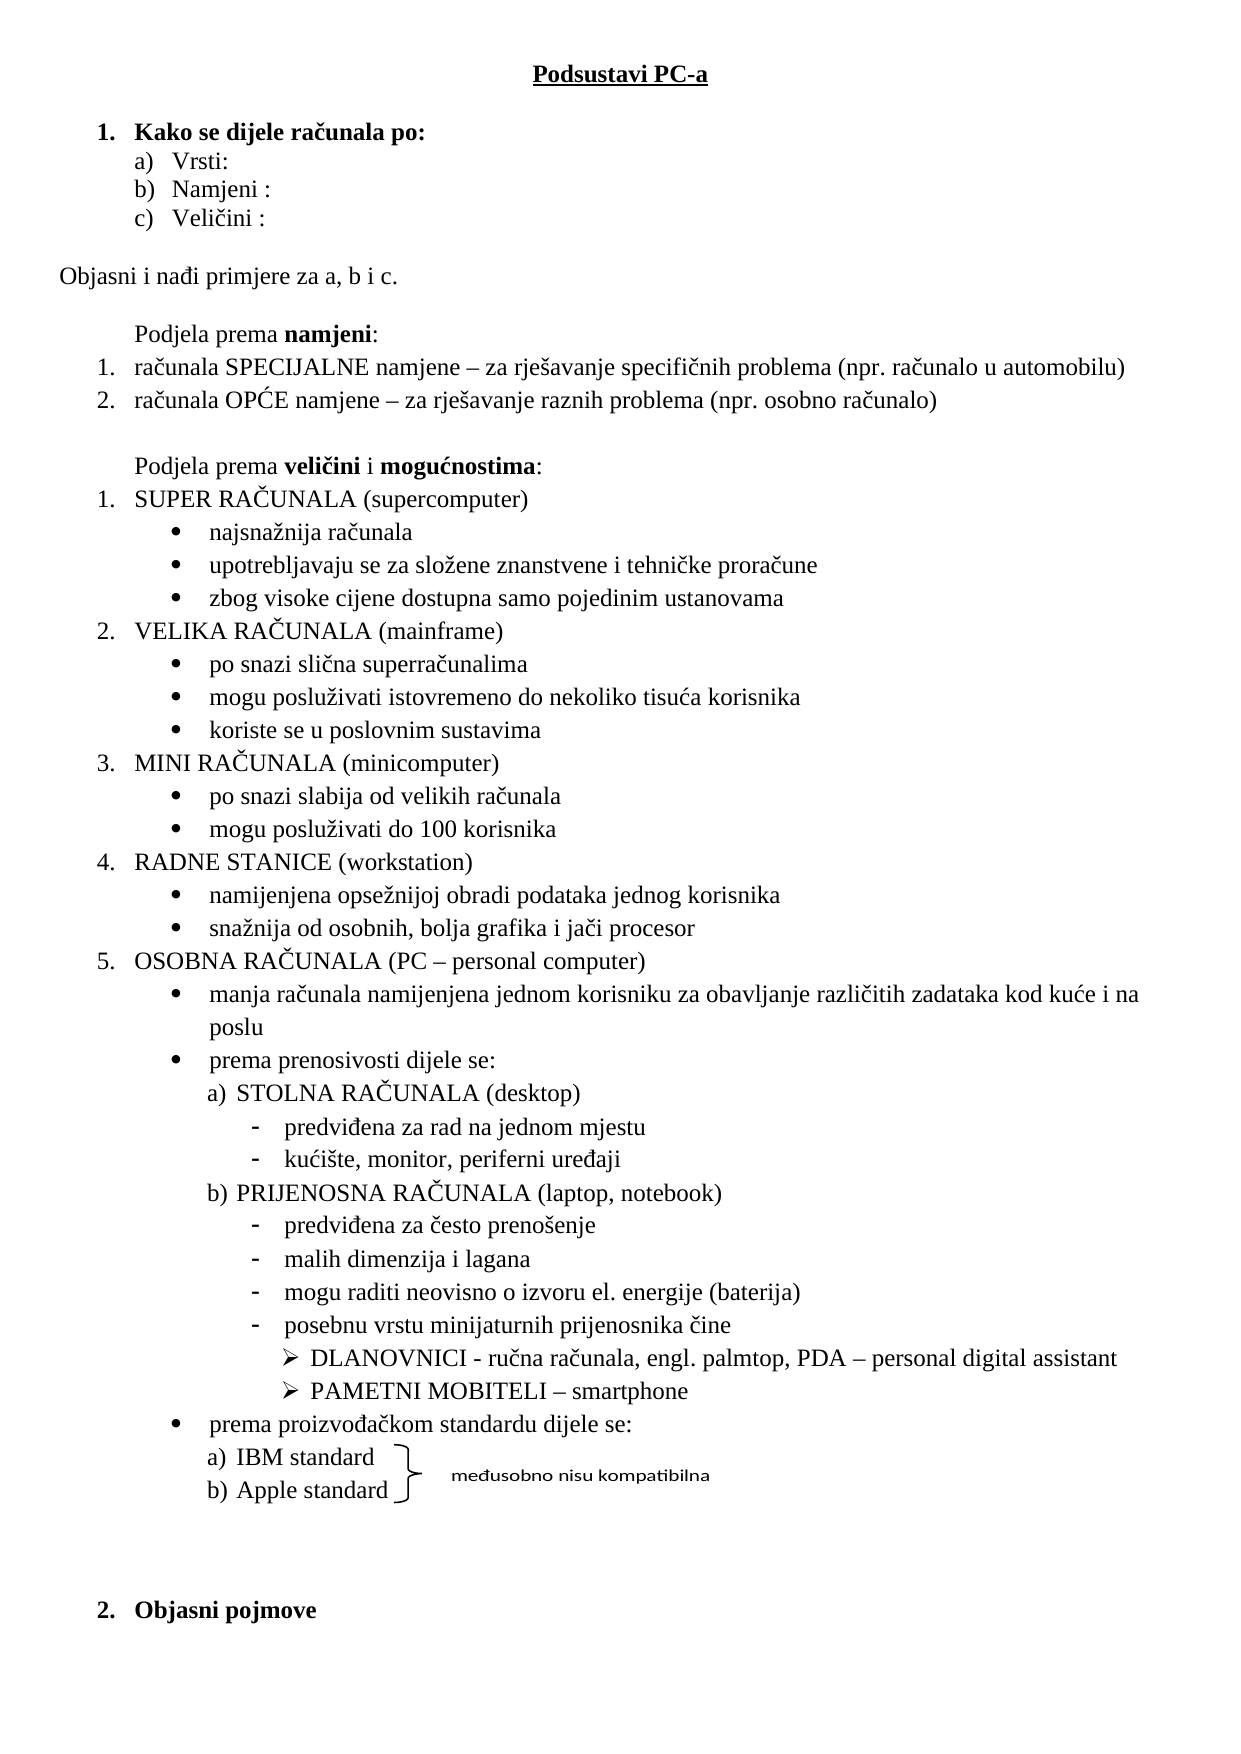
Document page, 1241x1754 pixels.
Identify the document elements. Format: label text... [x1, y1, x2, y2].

list manja računala namijenjena jednom korisniku za obavljanje različitih zadataka kod kuće i na poslu [172, 979, 1181, 1041]
list kućište, monitor, periferni uređaji [251, 1144, 1181, 1173]
list po snazi slabija od velikih računala [172, 781, 1181, 810]
list Podjela prema namjeni: [134, 319, 1181, 348]
list IBM standard [207, 1442, 1181, 1471]
list Namjeni : [134, 174, 1181, 203]
list mogu posluživati istovremeno do nekoliko tisuća korisnika [172, 682, 1181, 711]
list VELIKA RAČUNALA (mainframe) [97, 616, 1181, 645]
list upotrebljavaju se za složene znanstvene i tehničke proračune [172, 550, 1181, 579]
list Podjela prema veličini i mogućnostima: [134, 451, 1181, 480]
list malih dimenzija i lagana [251, 1244, 1181, 1272]
list OSOBNA RAČUNALA (PC – personal computer) [97, 946, 1181, 975]
list mogu raditi neovisno o izvoru el. energije (baterija) [251, 1277, 1181, 1305]
list mogu posluživati do 100 korisnika [172, 814, 1181, 843]
list STOLNA RAČUNALA (desktop) [207, 1078, 1181, 1107]
list po snazi slična superračunalima [172, 649, 1181, 678]
list računala SPECIJALNE namjene – za rješavanje specifičnih problema (npr. računalo u automobilu) [97, 352, 1181, 381]
list Apple standard [404, 1475, 1181, 1503]
list prema prenosivosti dijele se: [172, 1046, 1181, 1074]
list SUPER RAČUNALA (supercomputer) [97, 484, 1181, 513]
list zbog visoke cijene dostupna samo pojedinim ustanovama [172, 583, 1181, 612]
list DLANOVNICI - ručna računala, engl. palmtop, PDA – personal digital assistant [281, 1343, 1181, 1371]
list snažnija od osobnih, bolja grafika i jači procesor [172, 913, 1181, 942]
list Veličini : [134, 203, 1181, 232]
list prema proizvođačkom standardu dijele se: [172, 1409, 1181, 1437]
list računala OPĆE namjene – za rješavanje raznih problema (npr. osobno računalo) [97, 385, 1181, 414]
list MINI RAČUNALA (minicomputer) [97, 748, 1181, 777]
list RADNE STANICE (workstation) [97, 847, 1181, 876]
list posebnu vrstu minijaturnih prijenosnika čine [251, 1310, 1181, 1338]
list predviđena za rad na jednom mjestu [251, 1112, 1181, 1140]
list najsnažnija računala [172, 517, 1181, 546]
list PAMETNI MOBITELI – smartphone [281, 1376, 1181, 1404]
text Podsustavi PC-a [59, 59, 1181, 88]
list Apple standard [207, 1475, 408, 1503]
list PRIJENOSNA RAČUNALA (laptop, notebook) [207, 1178, 1181, 1206]
list Kako se dijele računala po: [97, 117, 1181, 146]
list namijenjena opsežnijoj obradi podataka jednog korisnika [172, 880, 1181, 909]
list Vrsti: [134, 146, 1181, 174]
list predviđena za često prenošenje [251, 1211, 1181, 1239]
text Objasni i nađi primjere za a, b i c. [59, 261, 1181, 290]
list Objasni pojmove [97, 1595, 1181, 1624]
list koriste se u poslovnim sustavima [172, 715, 1181, 744]
